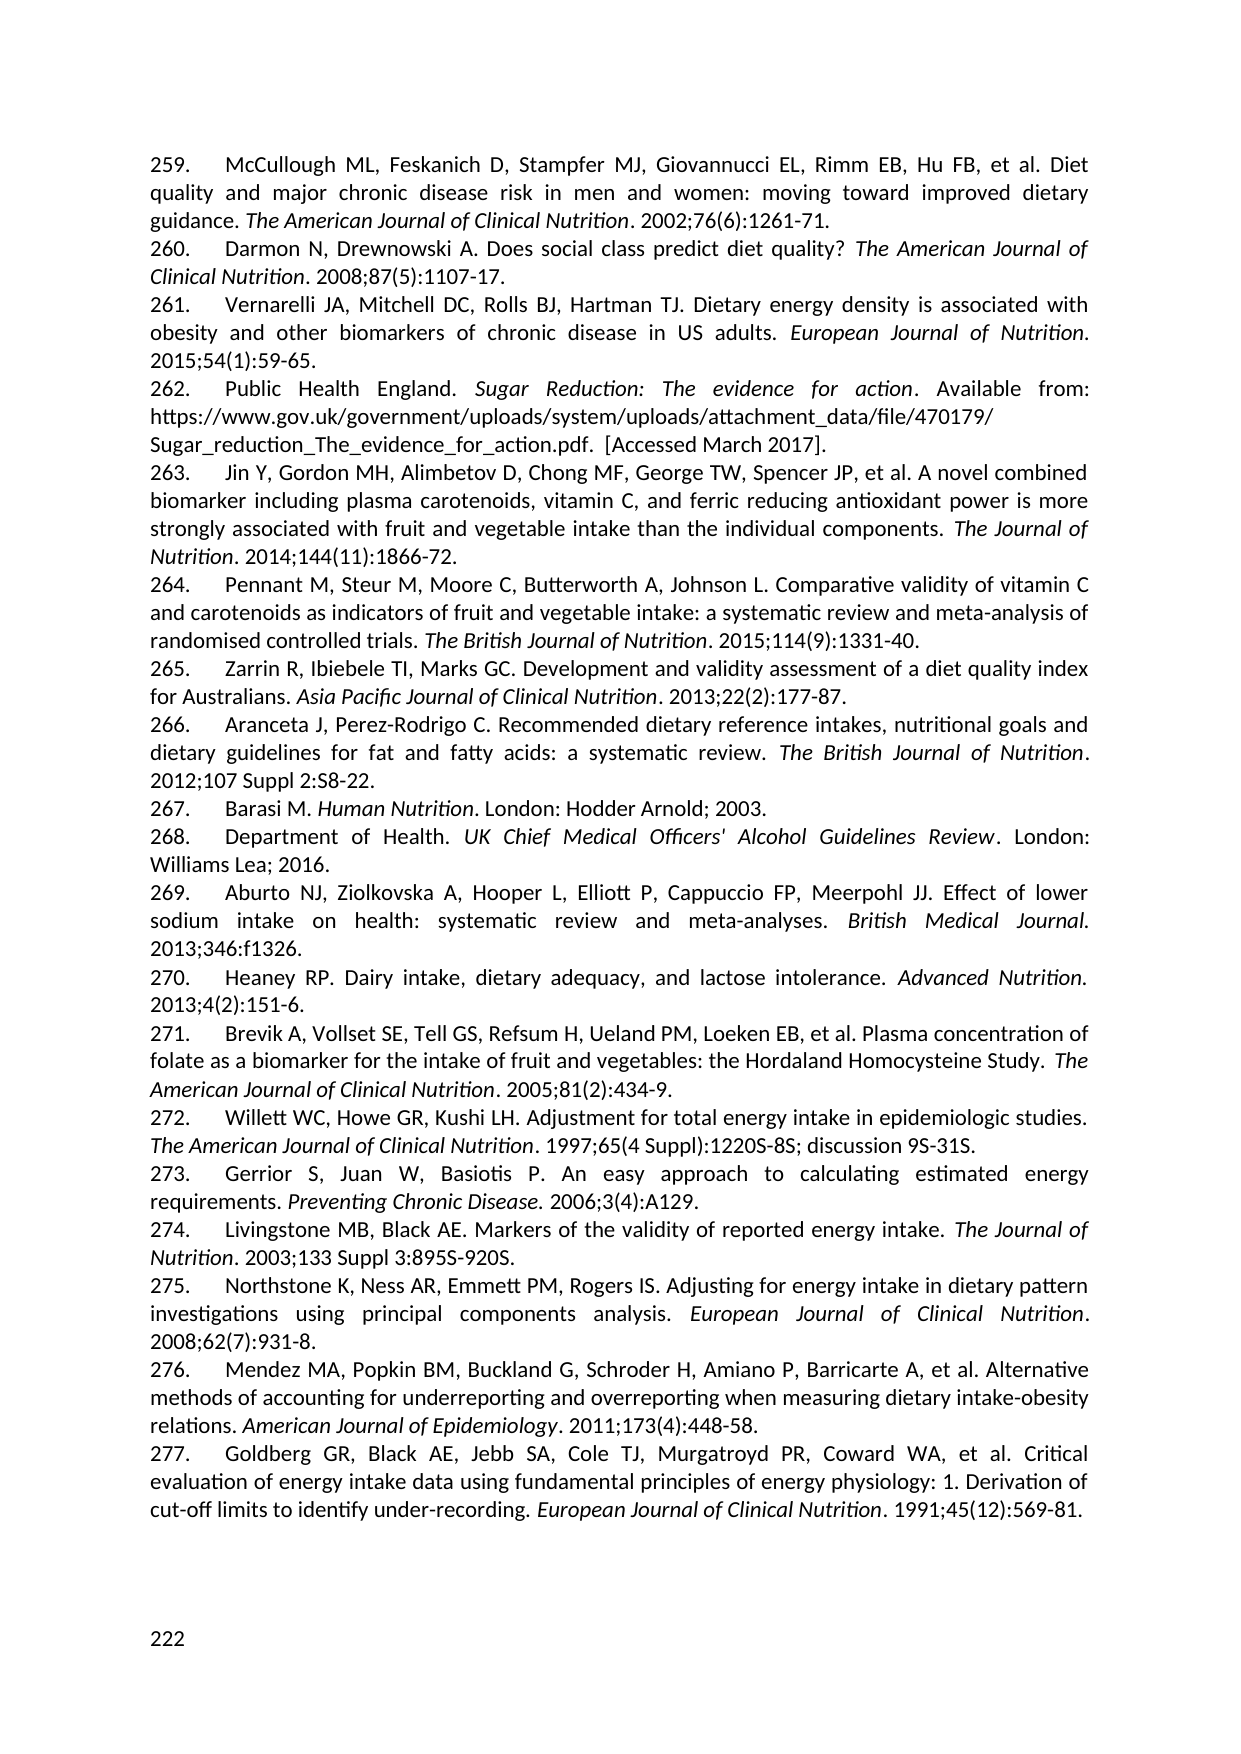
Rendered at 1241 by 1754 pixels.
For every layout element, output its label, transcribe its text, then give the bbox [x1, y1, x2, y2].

text 266. Aranceta J, Perez-Rodrigo C. Recommended dietary reference intakes, nutritional goals and dietary guidelines for fat and fatty acids: a systematic review. The British Journal of Nutrition. 2012;107 Suppl 2:S8-22. [150, 710, 1090, 794]
text 265. Zarrin R, Ibiebele TI, Marks GC. Development and validity assessment of a diet quality index for Australians. Asia Pacific Journal of Clinical Nutrition. 2013;22(2):177-87. [150, 654, 1090, 710]
text 277. Goldberg GR, Black AE, Jebb SA, Cole TJ, Murgatroyd PR, Coward WA, et al. Critical evaluation of energy intake data using fundamental principles of energy physiology: 1. Derivation of cut-off limits to identify under-recording. European Journal of Clinical Nutrition. 1991;45(12):569-81. [150, 1439, 1090, 1523]
text 269. Aburto NJ, Ziolkovska A, Hooper L, Elliott P, Cappuccio FP, Meerpohl JJ. Effect of lower sodium intake on health: systematic review and meta-analyses. British Medical Journal. 2013;346:f1326. [150, 878, 1090, 963]
text 264. Pennant M, Steur M, Moore C, Butterworth A, Johnson L. Comparative validity of vitamin C and carotenoids as indicators of fruit and vegetable intake: a systematic review and meta-analysis of randomised controlled trials. The British Journal of Nutrition. 2015;114(9):1331-40. [150, 570, 1090, 654]
text 268. Department of Health. UK Chief Medical Officers' Alcohol Guidelines Review. London: Williams Lea; 2016. [150, 822, 1090, 878]
text 261. Vernarelli JA, Mitchell DC, Rolls BJ, Hartman TJ. Dietary energy density is associated with obesity and other biomarkers of chronic disease in US adults. European Journal of Nutrition. 2015;54(1):59-65. [150, 290, 1090, 374]
text 259. McCullough ML, Feskanich D, Stampfer MJ, Giovannucci EL, Rimm EB, Hu FB, et al. Diet quality and major chronic disease risk in men and women: moving toward improved dietary guidance. The American Journal of Clinical Nutrition. 2002;76(6):1261-71. [150, 150, 1090, 234]
text 270. Heaney RP. Dairy intake, dietary adequacy, and lactose intolerance. Advanced Nutrition. 2013;4(2):151-6. [150, 963, 1090, 1019]
text 273. Gerrior S, Juan W, Basiotis P. An easy approach to calculating estimated energy requirements. Preventing Chronic Disease. 2006;3(4):A129. [150, 1159, 1090, 1215]
text 275. Northstone K, Ness AR, Emmett PM, Rogers IS. Adjusting for energy intake in dietary pattern investigations using principal components analysis. European Journal of Clinical Nutrition. 2008;62(7):931-8. [150, 1271, 1090, 1355]
text 260. Darmon N, Drewnowski A. Does social class predict diet quality? The American Journal of Clinical Nutrition. 2008;87(5):1107-17. [150, 234, 1090, 290]
text 272. Willett WC, Howe GR, Kushi LH. Adjustment for total energy intake in epidemiologic studies. The American Journal of Clinical Nutrition. 1997;65(4 Suppl):1220S-8S; discussion 9S-31S. [150, 1103, 1090, 1159]
text 262. Public Health England. Sugar Reduction: The evidence for action. Available from: https://www.gov.uk/government/uploads/system/uploads/attachment_data/file/470179/Sugar_reduction_The_evidence_for_action.pdf. [Accessed March 2017]. [150, 374, 1090, 458]
text 271. Brevik A, Vollset SE, Tell GS, Refsum H, Ueland PM, Loeken EB, et al. Plasma concentration of folate as a biomarker for the intake of fruit and vegetables: the Hordaland Homocysteine Study. The American Journal of Clinical Nutrition. 2005;81(2):434-9. [150, 1019, 1090, 1103]
text 276. Mendez MA, Popkin BM, Buckland G, Schroder H, Amiano P, Barricarte A, et al. Alternative methods of accounting for underreporting and overreporting when measuring dietary intake-obesity relations. American Journal of Epidemiology. 2011;173(4):448-58. [150, 1355, 1090, 1439]
text 267. Barasi M. Human Nutrition. London: Hodder Arnold; 2003. [150, 794, 1090, 822]
text 263. Jin Y, Gordon MH, Alimbetov D, Chong MF, George TW, Spencer JP, et al. A novel combined biomarker including plasma carotenoids, vitamin C, and ferric reducing antioxidant power is more strongly associated with fruit and vegetable intake than the individual components. The Journal of Nutrition. 2014;144(11):1866-72. [150, 458, 1090, 570]
text 274. Livingstone MB, Black AE. Markers of the validity of reported energy intake. The Journal of Nutrition. 2003;133 Suppl 3:895S-920S. [150, 1215, 1090, 1271]
